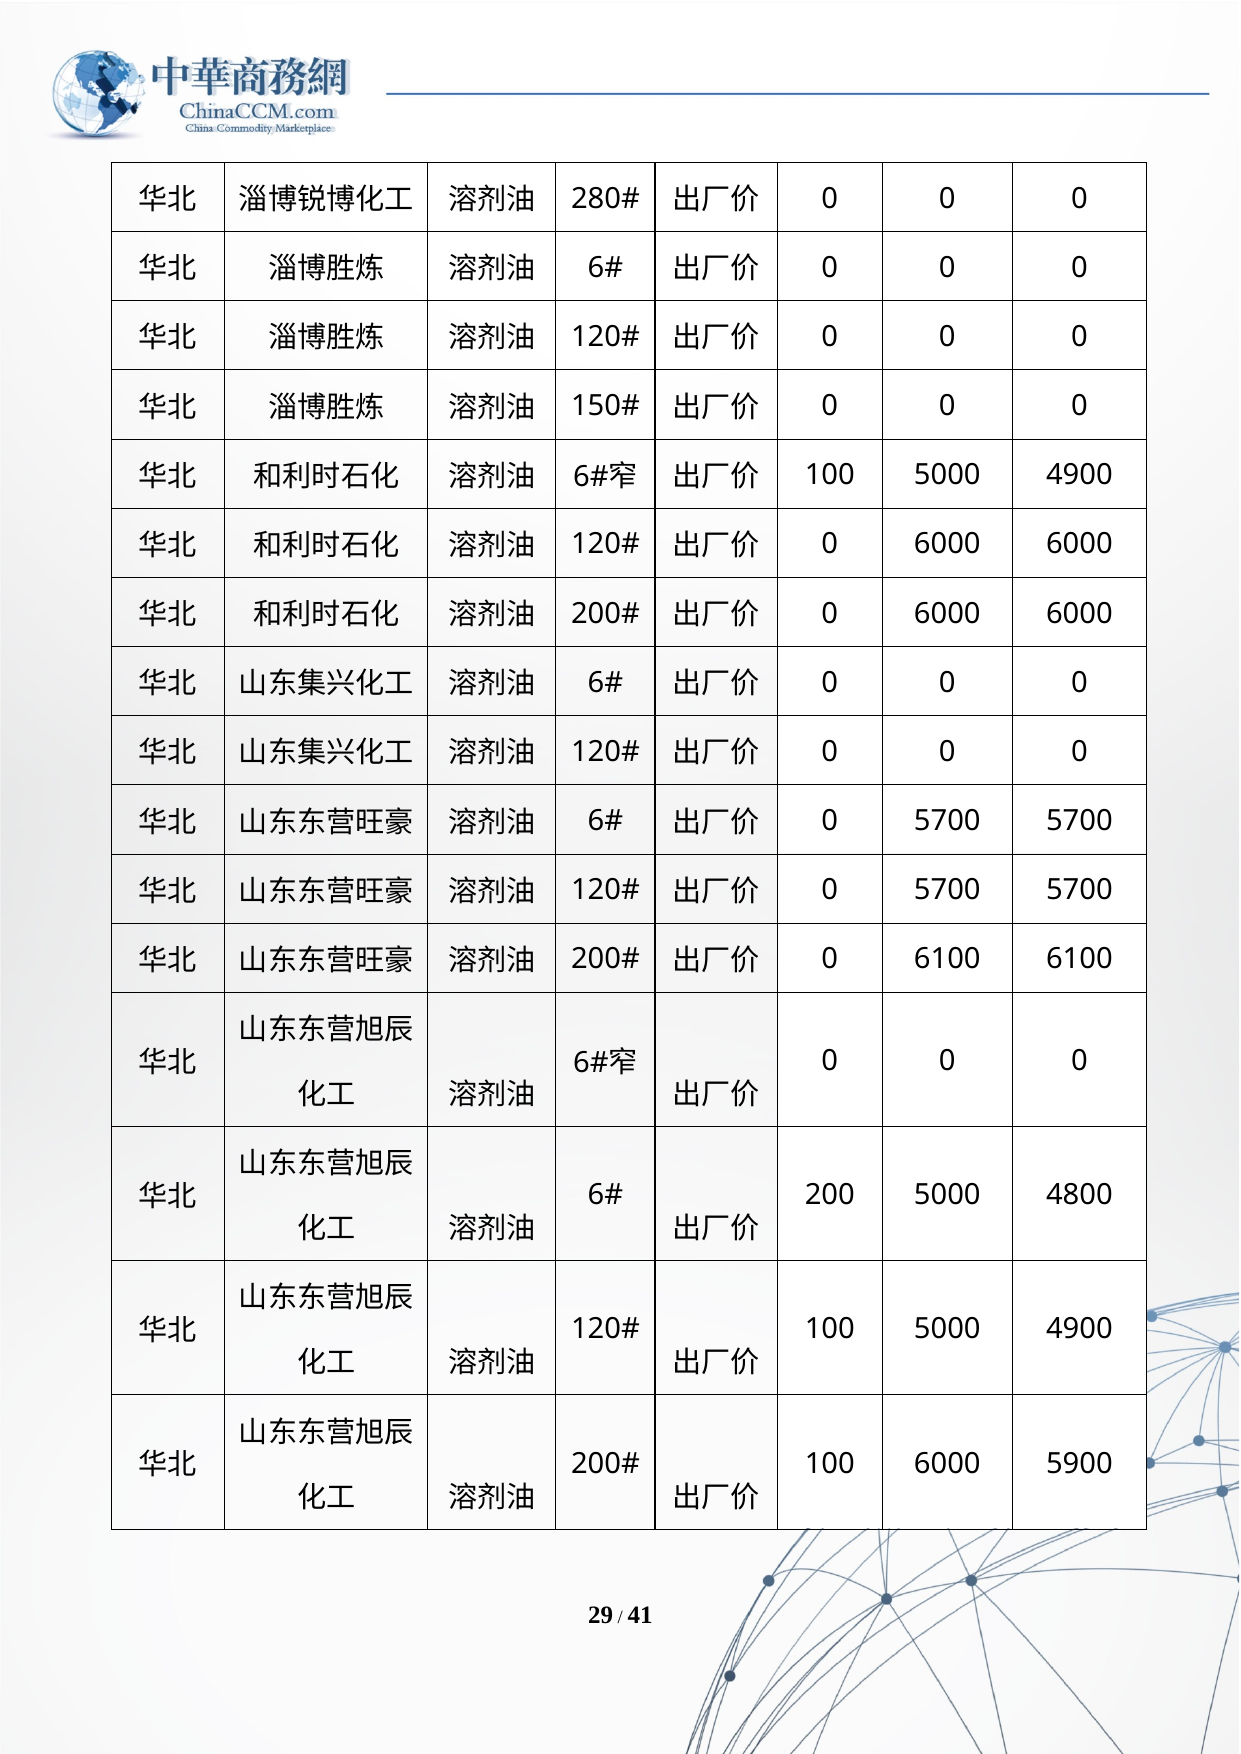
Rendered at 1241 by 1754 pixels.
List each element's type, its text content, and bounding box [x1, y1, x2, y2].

table_cell 淄博锐博化工 [225, 163, 427, 231]
table_cell 溶剂油 [428, 440, 555, 508]
table_cell 100 [778, 1395, 882, 1528]
table_cell 出厂价 [656, 716, 777, 784]
table_cell 山东东营旺豪 [225, 785, 427, 853]
table_cell 6100 [1013, 924, 1146, 992]
table_cell 4900 [1013, 1261, 1146, 1394]
table_cell 山东东营旺豪 [225, 924, 427, 992]
table_cell 溶剂油 [428, 1395, 555, 1528]
table_cell 100 [778, 440, 882, 508]
table_cell 6# [556, 647, 654, 715]
table_cell 溶剂油 [428, 785, 555, 853]
table_cell 出厂价 [656, 578, 777, 646]
table_cell 溶剂油 [428, 163, 555, 231]
table_cell 120# [556, 301, 654, 369]
table_cell 0 [778, 301, 882, 369]
table_cell 200# [556, 924, 654, 992]
table_cell 华北 [112, 301, 224, 369]
table_cell 华北 [112, 855, 224, 923]
table_cell 出厂价 [656, 1127, 777, 1260]
table_cell 华北 [112, 370, 224, 438]
table_cell 120# [556, 855, 654, 923]
table_cell 6000 [1013, 578, 1146, 646]
table_cell 溶剂油 [428, 647, 555, 715]
table_cell 出厂价 [656, 232, 777, 300]
table_cell 山东东营旭辰化工 [225, 1127, 427, 1260]
table_cell 出厂价 [656, 1395, 777, 1528]
table_cell 华北 [112, 232, 224, 300]
table_cell 6# [556, 232, 654, 300]
table_cell 0 [883, 232, 1012, 300]
table_cell 0 [778, 370, 882, 438]
table_cell 0 [778, 993, 882, 1126]
table_cell 5700 [883, 785, 1012, 853]
table_cell 280# [556, 163, 654, 231]
table_cell 溶剂油 [428, 232, 555, 300]
table_cell 山东东营旭辰化工 [225, 1261, 427, 1394]
table_cell 6#窄 [556, 993, 654, 1126]
table_cell 0 [778, 647, 882, 715]
table_cell 山东东营旭辰化工 [225, 993, 427, 1126]
table_cell 出厂价 [656, 163, 777, 231]
table_cell 华北 [112, 163, 224, 231]
table_cell 出厂价 [656, 924, 777, 992]
table_cell 6000 [883, 509, 1012, 577]
table_cell 6000 [1013, 509, 1146, 577]
table_cell 华北 [112, 647, 224, 715]
table_cell 0 [778, 163, 882, 231]
table_cell 0 [778, 924, 882, 992]
table_cell 6000 [883, 1395, 1012, 1528]
table_cell 华北 [112, 440, 224, 508]
table_cell 0 [883, 716, 1012, 784]
table_cell 华北 [112, 993, 224, 1126]
table_cell 6# [556, 785, 654, 853]
table_cell 溶剂油 [428, 1127, 555, 1260]
table_cell 出厂价 [656, 370, 777, 438]
table_cell 山东东营旺豪 [225, 855, 427, 923]
table_cell 溶剂油 [428, 924, 555, 992]
table_cell 出厂价 [656, 855, 777, 923]
table_cell 0 [883, 647, 1012, 715]
table_cell 出厂价 [656, 1261, 777, 1394]
table_cell 5000 [883, 1127, 1012, 1260]
table_cell 6#窄 [556, 440, 654, 508]
table_cell 出厂价 [656, 993, 777, 1126]
table_cell 120# [556, 1261, 654, 1394]
table_cell 山东集兴化工 [225, 647, 427, 715]
table_cell 0 [1013, 647, 1146, 715]
table_cell 5700 [1013, 855, 1146, 923]
table_cell 淄博胜炼 [225, 370, 427, 438]
table_cell 淄博胜炼 [225, 301, 427, 369]
table_cell 0 [778, 509, 882, 577]
table_cell 和利时石化 [225, 440, 427, 508]
table_cell 华北 [112, 509, 224, 577]
table_cell 5000 [883, 440, 1012, 508]
table_cell 和利时石化 [225, 578, 427, 646]
table_cell 150# [556, 370, 654, 438]
table_cell 5000 [883, 1261, 1012, 1394]
table_cell 出厂价 [656, 509, 777, 577]
table_cell 华北 [112, 924, 224, 992]
table_cell 5900 [1013, 1395, 1146, 1528]
table_cell 0 [778, 785, 882, 853]
table_cell 0 [883, 163, 1012, 231]
table_cell 5700 [1013, 785, 1146, 853]
picture [0, 2, 1240, 1754]
table_cell 山东集兴化工 [225, 716, 427, 784]
table_cell 溶剂油 [428, 509, 555, 577]
table_cell 0 [883, 301, 1012, 369]
table_cell 出厂价 [656, 440, 777, 508]
table_cell 6100 [883, 924, 1012, 992]
table_cell 华北 [112, 1127, 224, 1260]
table_cell 溶剂油 [428, 578, 555, 646]
table_cell 4900 [1013, 440, 1146, 508]
table_cell 6# [556, 1127, 654, 1260]
table_cell 0 [1013, 993, 1146, 1126]
table_cell 华北 [112, 716, 224, 784]
table_cell 200# [556, 578, 654, 646]
table_cell 溶剂油 [428, 1261, 555, 1394]
table_cell 出厂价 [656, 301, 777, 369]
table_cell 华北 [112, 1261, 224, 1394]
table_cell 出厂价 [656, 785, 777, 853]
table_cell 120# [556, 509, 654, 577]
table_cell 0 [883, 993, 1012, 1126]
table_cell 和利时石化 [225, 509, 427, 577]
table_cell 0 [1013, 716, 1146, 784]
table_cell 0 [1013, 370, 1146, 438]
table_cell 0 [1013, 301, 1146, 369]
table_cell 溶剂油 [428, 716, 555, 784]
table_cell 100 [778, 1261, 882, 1394]
table_cell 120# [556, 716, 654, 784]
table_cell 6000 [883, 578, 1012, 646]
table_cell 0 [1013, 163, 1146, 231]
table_cell 200 [778, 1127, 882, 1260]
table_cell 0 [778, 855, 882, 923]
table_cell 5700 [883, 855, 1012, 923]
table_cell 华北 [112, 1395, 224, 1528]
table_cell 溶剂油 [428, 855, 555, 923]
table_cell 0 [883, 370, 1012, 438]
table_cell 0 [1013, 232, 1146, 300]
table_cell 出厂价 [656, 647, 777, 715]
table_cell 华北 [112, 578, 224, 646]
table_cell 华北 [112, 785, 224, 853]
table_cell 4800 [1013, 1127, 1146, 1260]
table_cell 溶剂油 [428, 301, 555, 369]
table_cell 0 [778, 578, 882, 646]
table_cell 200# [556, 1395, 654, 1528]
table_cell 溶剂油 [428, 370, 555, 438]
table_cell 淄博胜炼 [225, 232, 427, 300]
table_cell 溶剂油 [428, 993, 555, 1126]
table_cell 0 [778, 716, 882, 784]
table_cell 山东东营旭辰化工 [225, 1395, 427, 1528]
table_cell 0 [778, 232, 882, 300]
